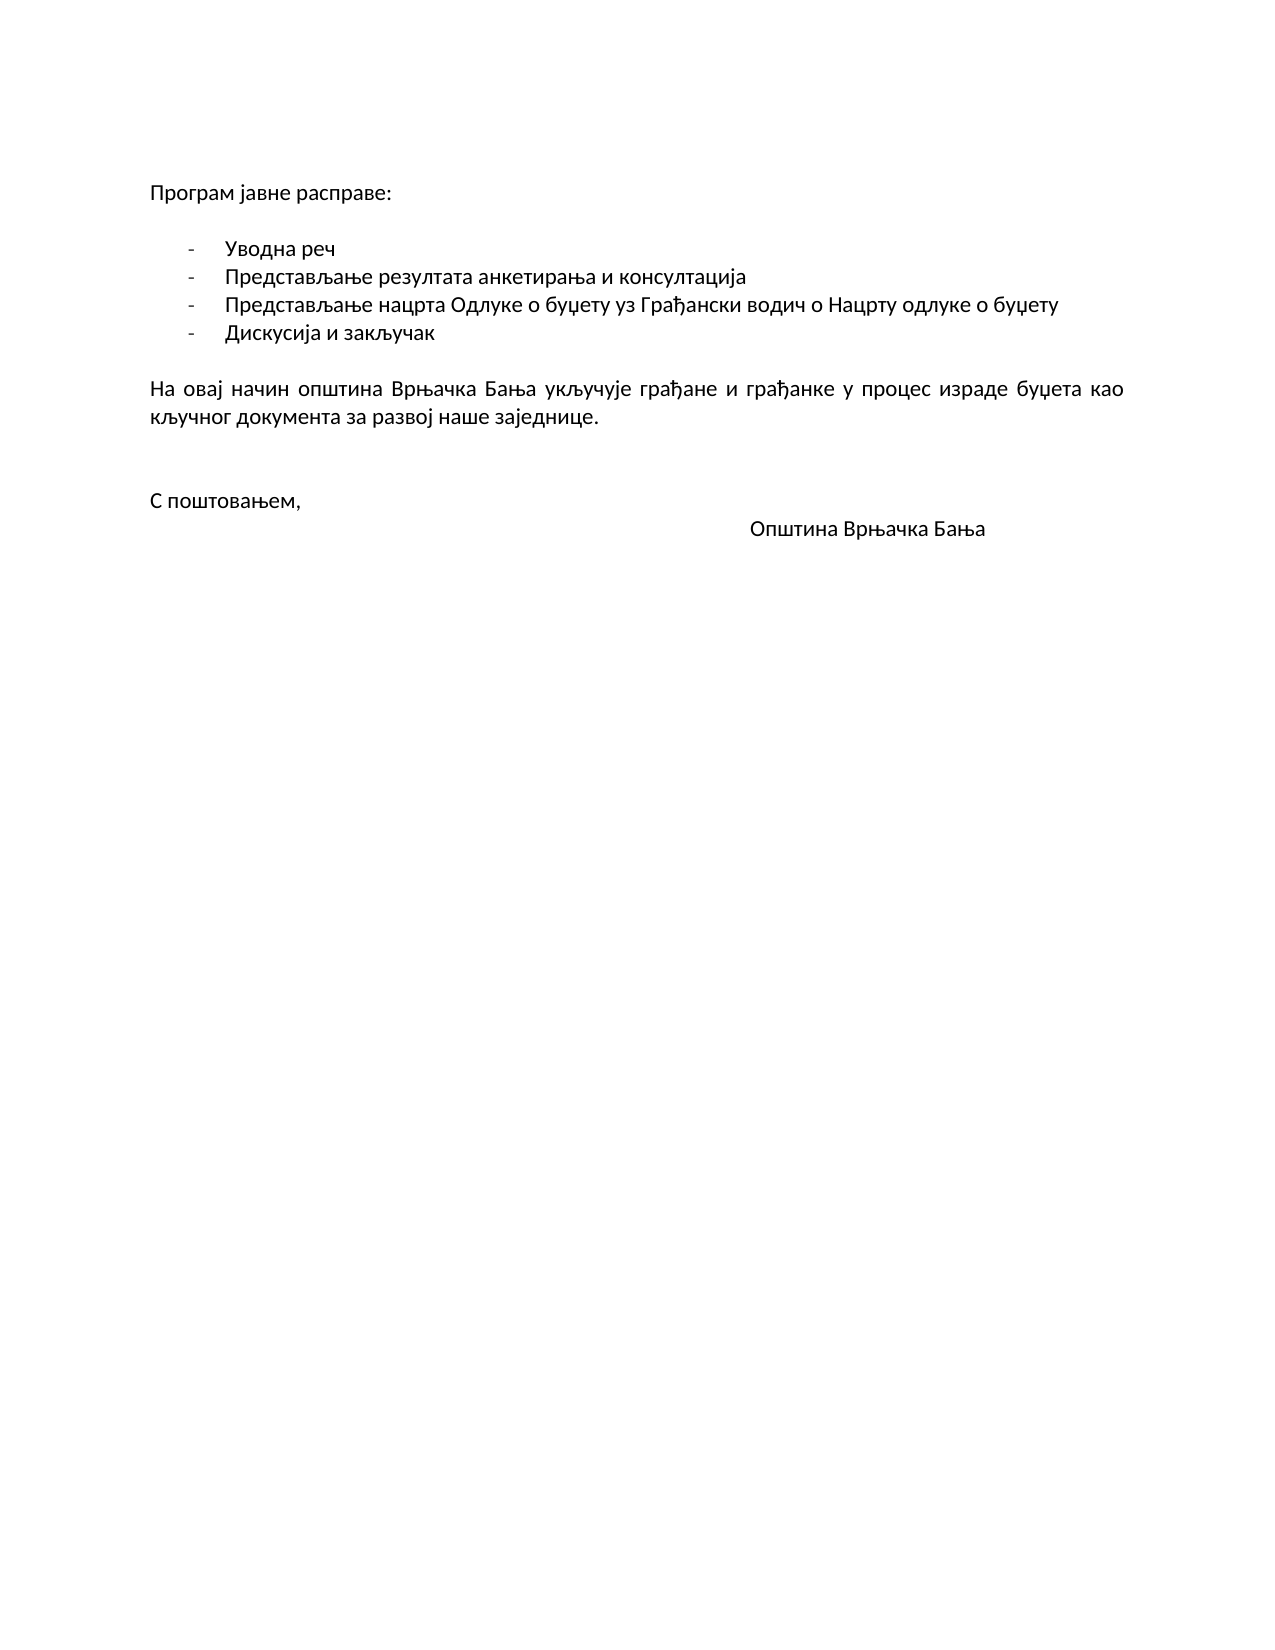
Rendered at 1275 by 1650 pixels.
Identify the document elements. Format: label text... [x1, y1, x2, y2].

list Представљање резултата анкетирања и консултација [187, 262, 1125, 290]
list Дискусија и закључак [187, 318, 1125, 346]
list Представљање нацрта Одлуке о буџету уз Грађански водич о Нацрту одлуке о буџету [187, 290, 1125, 318]
text Програм јавне расправе: [150, 178, 1125, 206]
list Уводна реч [187, 234, 1125, 262]
text На овај начин општина Врњачка Бања укључује грађане и грађанке у процес израде буџета као кључног документа за развој наше заједнице. [150, 374, 1125, 430]
text Општина Врњачка Бања [675, 514, 1125, 542]
text С поштовањем, [150, 486, 1125, 514]
